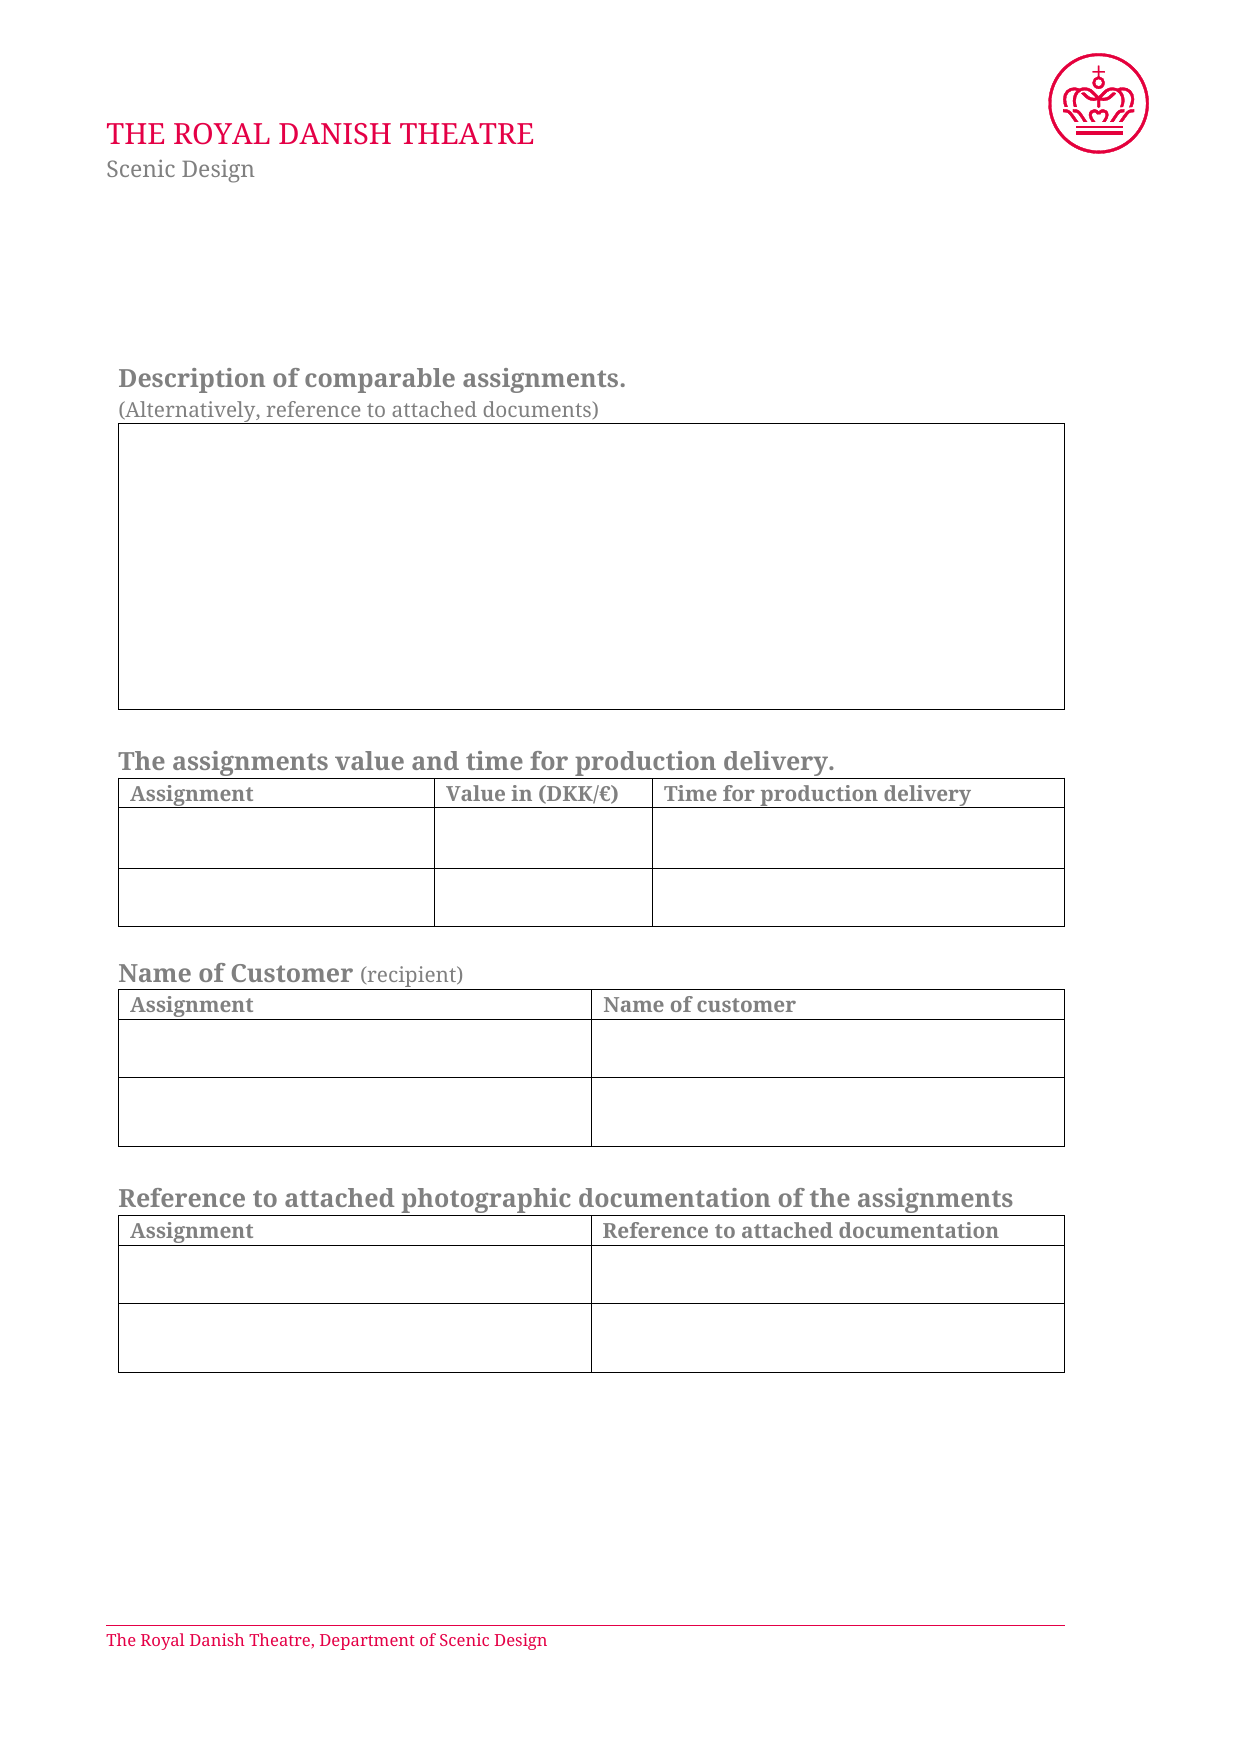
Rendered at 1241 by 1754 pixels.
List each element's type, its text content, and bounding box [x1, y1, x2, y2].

table_cell [592, 1246, 1064, 1302]
table_cell [119, 1304, 591, 1372]
table_cell [119, 1078, 591, 1146]
table_header [119, 424, 1064, 708]
text Description of comparable assignments. (Alternatively, reference to attached documents) [118, 361, 1110, 423]
text Name of Customer (recipient) [118, 955, 1110, 989]
table_cell [119, 1246, 591, 1302]
table_cell [119, 1020, 591, 1077]
table_header Value in (DKK/€) [435, 779, 652, 807]
table_cell [592, 1304, 1064, 1372]
table_header Reference to attached documentation [592, 1216, 1064, 1244]
table_cell [592, 1078, 1064, 1146]
table_header Time for production delivery [653, 779, 1064, 807]
table_cell [653, 869, 1064, 926]
table_header Assignment [119, 1216, 591, 1244]
table_header Assignment [119, 779, 434, 807]
table_header Name of customer [592, 990, 1064, 1019]
table_cell [435, 869, 652, 926]
text Reference to attached photographic documentation of the assignments [118, 1181, 1110, 1215]
table_header Assignment [119, 990, 591, 1019]
table_cell [592, 1020, 1064, 1077]
text The assignments value and time for production delivery. [118, 744, 1110, 778]
table_cell [119, 869, 434, 926]
table_cell [653, 808, 1064, 868]
table_cell [435, 808, 652, 868]
table_cell [119, 808, 434, 868]
